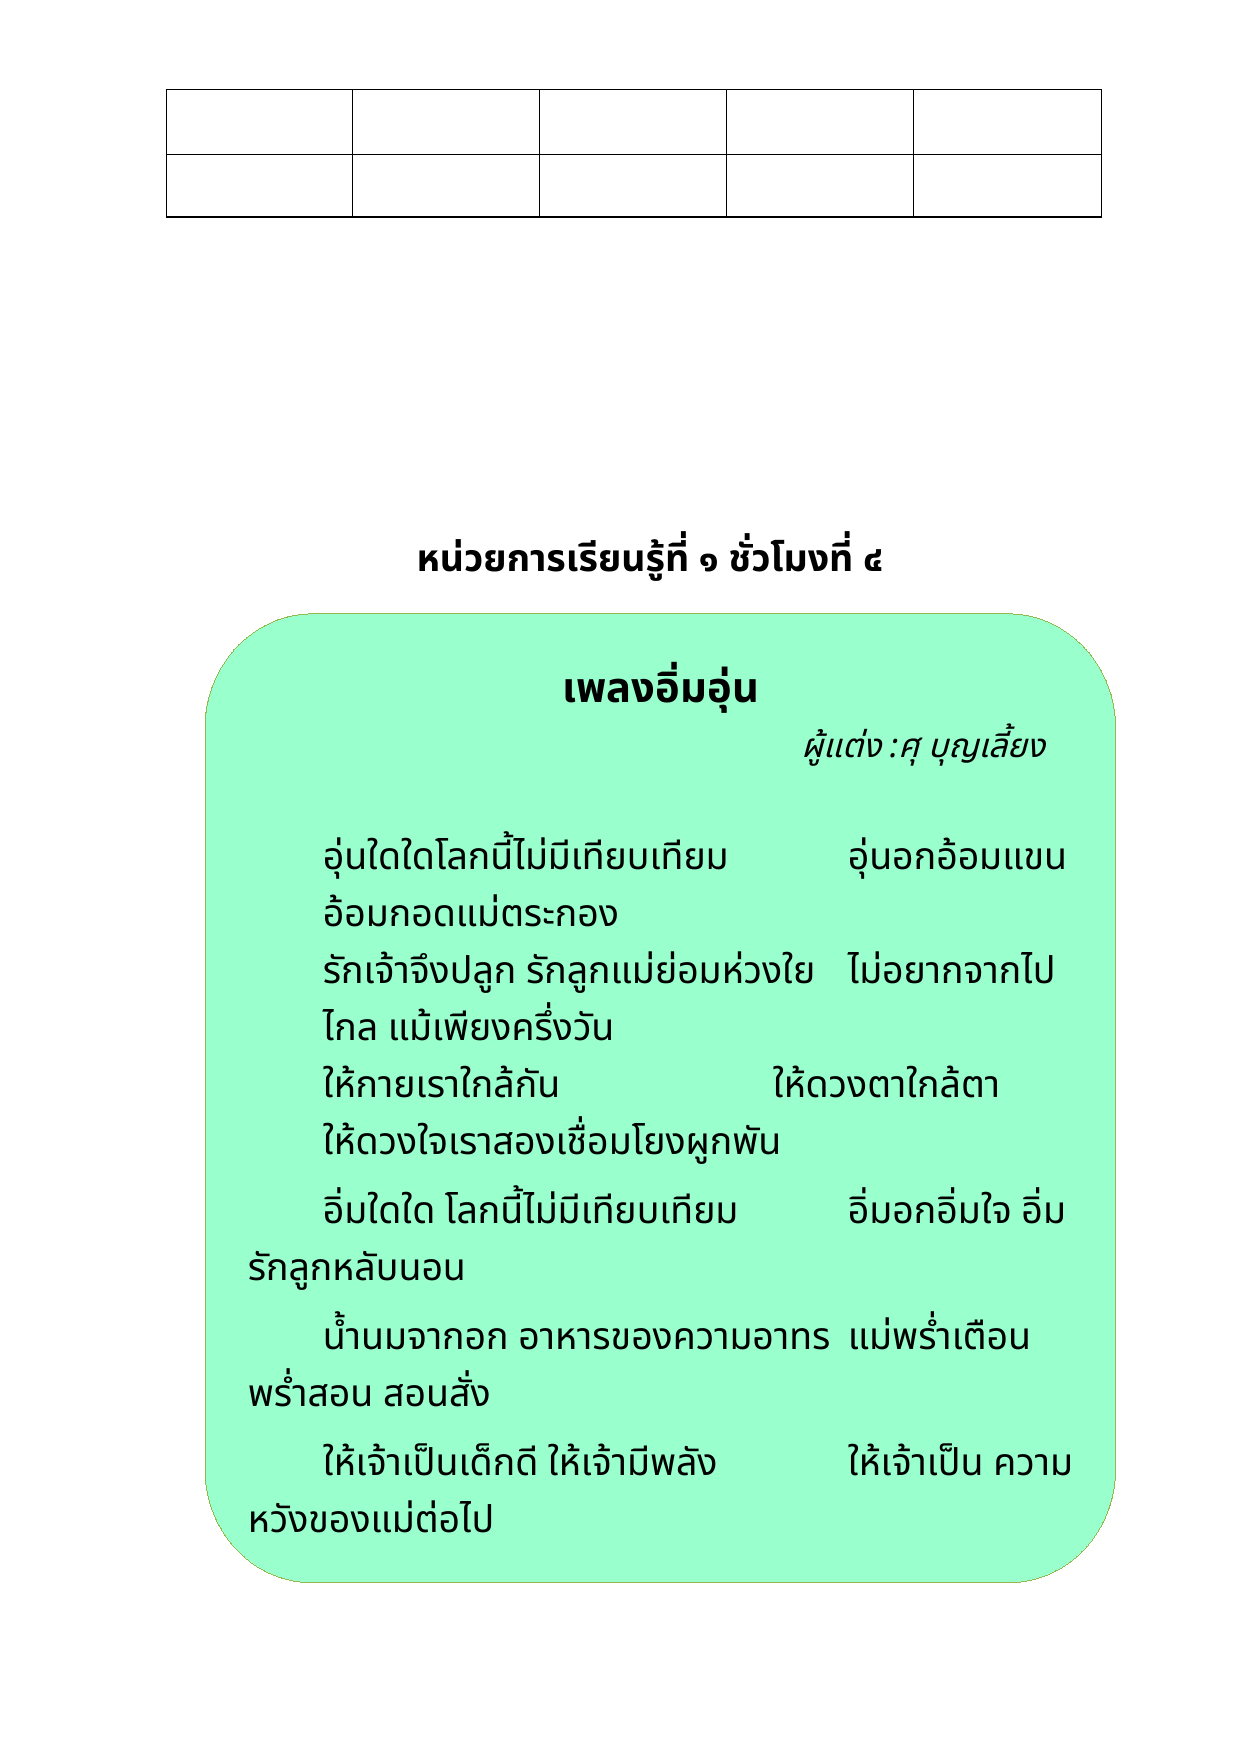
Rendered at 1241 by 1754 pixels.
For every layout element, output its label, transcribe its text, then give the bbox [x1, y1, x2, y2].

table_cell [540, 90, 726, 154]
table_cell [167, 90, 352, 154]
table_cell [727, 155, 913, 216]
table_cell [914, 155, 1101, 216]
table_cell [167, 155, 352, 216]
table_cell [353, 155, 539, 216]
text หน่วยการเรียนรู้ที่ ๑ ชั่วโมงที่ ๔ [177, 531, 1122, 588]
table_cell [353, 90, 539, 154]
table_cell [727, 90, 913, 154]
table_cell [914, 90, 1101, 154]
table_cell [540, 155, 726, 216]
